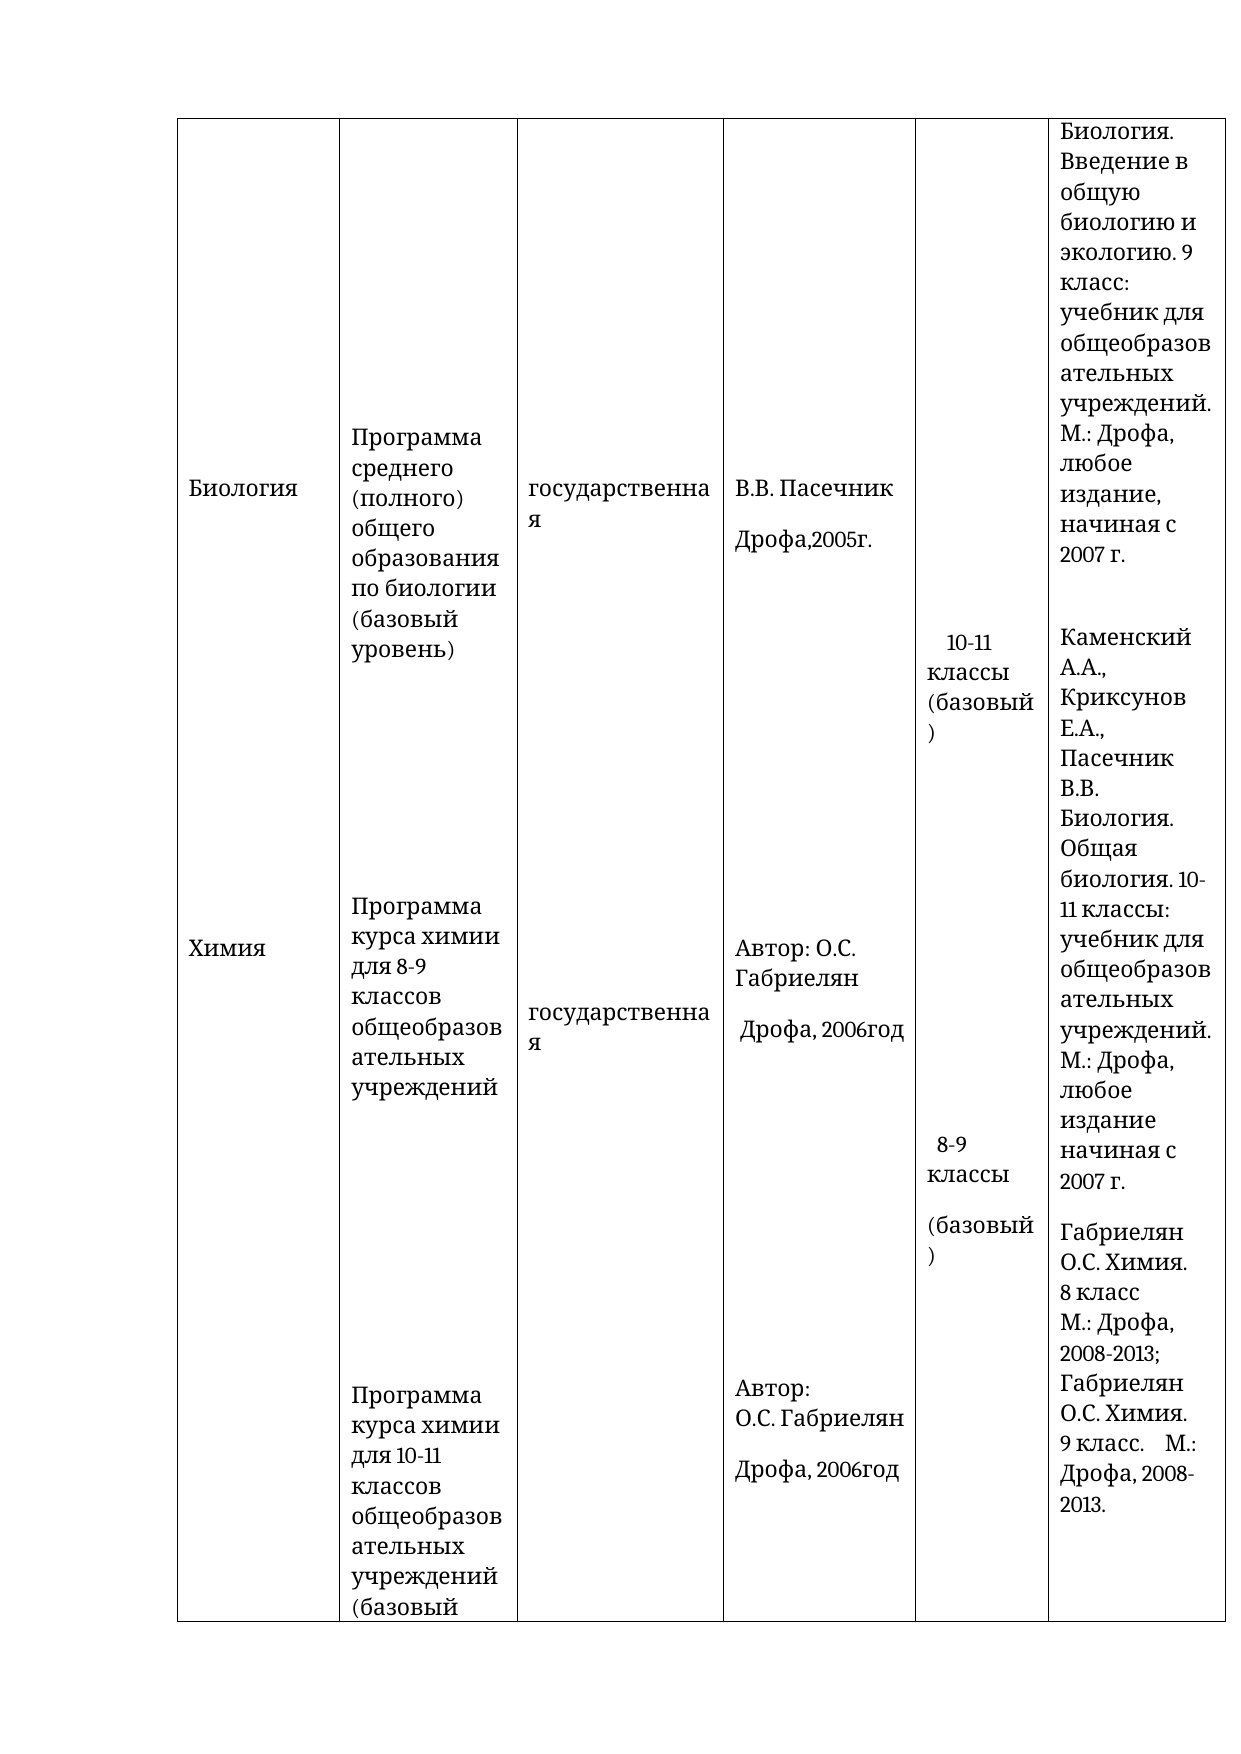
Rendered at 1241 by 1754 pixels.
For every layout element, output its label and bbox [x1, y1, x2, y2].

table_cell [178, 119, 339, 1621]
table_cell [340, 119, 517, 1621]
table_cell [1049, 119, 1225, 1621]
table_cell [724, 119, 915, 1621]
table_cell [916, 119, 1048, 1621]
table_cell [518, 119, 723, 1621]
